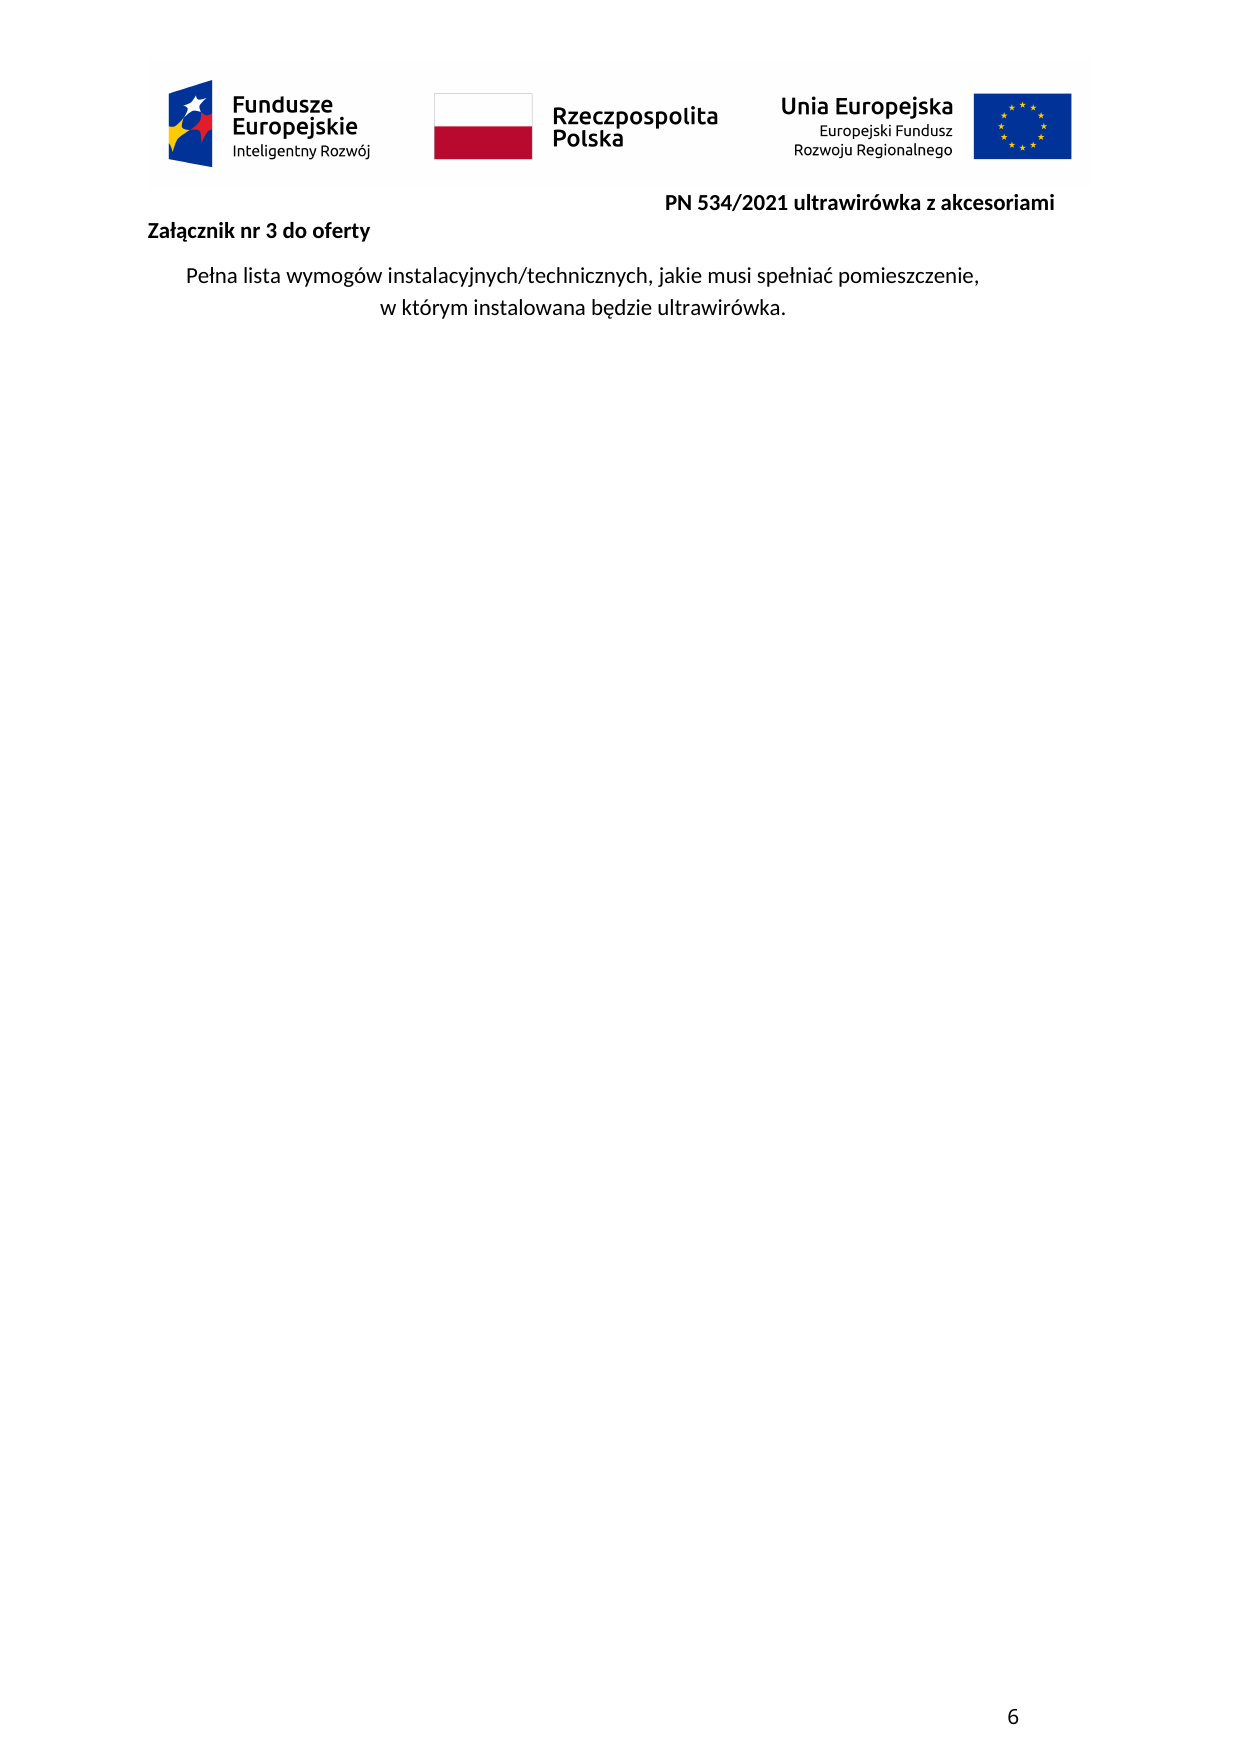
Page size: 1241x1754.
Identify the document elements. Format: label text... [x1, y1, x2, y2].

text Załącznik nr 3 do oferty [148, 216, 1019, 244]
picture [147, 58, 1093, 189]
text Pełna lista wymogów instalacyjnych/technicznych, jakie musi spełniać pomieszczenie, w którym instalowana będzie ultrawirówka. [148, 261, 1019, 321]
